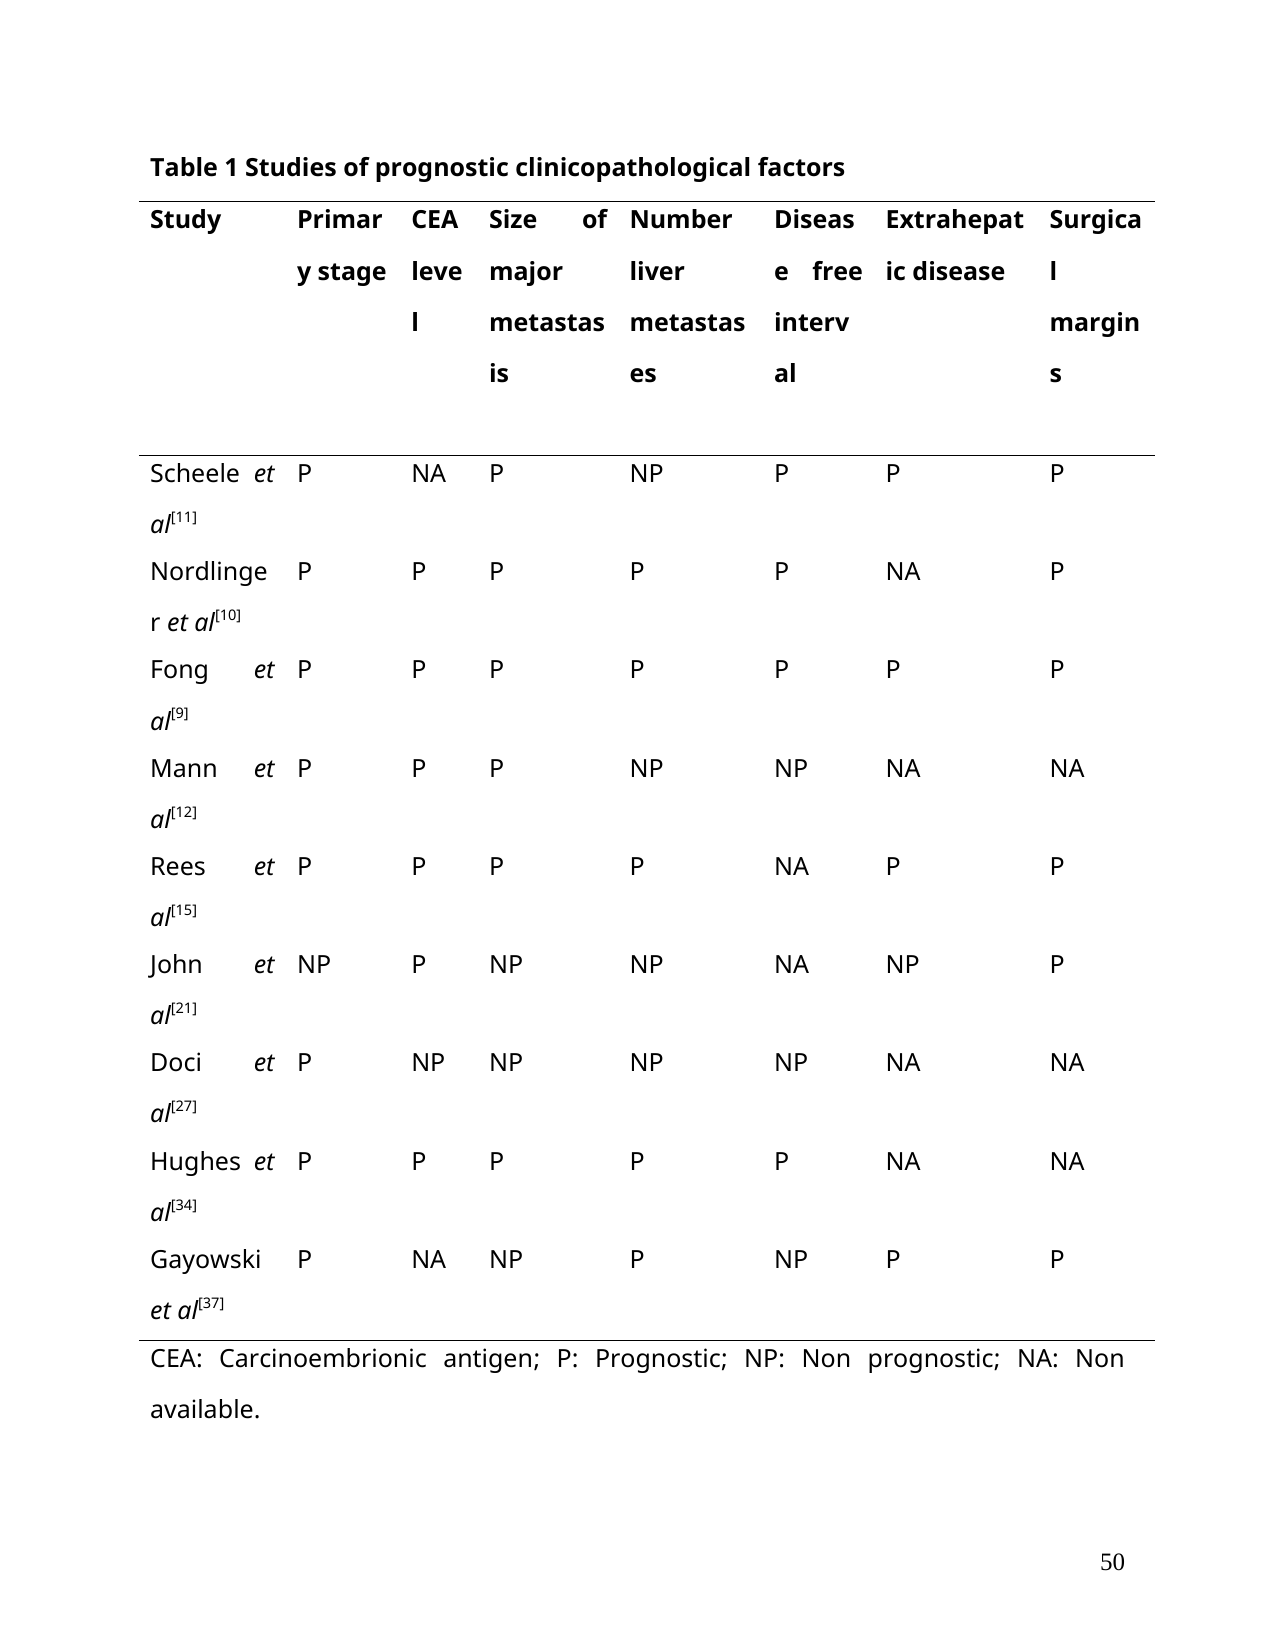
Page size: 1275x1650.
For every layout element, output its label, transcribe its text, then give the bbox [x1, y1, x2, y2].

table_cell NP [618, 456, 763, 554]
table_cell NP [763, 750, 874, 848]
table_cell P [1038, 554, 1155, 652]
table_cell P [400, 1143, 478, 1241]
table_cell P [478, 1143, 618, 1241]
table_cell NP [478, 1045, 618, 1143]
table_cell P [874, 1241, 1038, 1340]
table_cell Scheele et al[11] [139, 456, 286, 554]
table_cell P [478, 554, 618, 652]
table_cell P [618, 1241, 763, 1340]
table_cell P [286, 652, 400, 750]
table_cell P [286, 750, 400, 848]
table_header Disease free interval [763, 202, 874, 454]
table_cell NP [874, 947, 1038, 1045]
table_cell NA [874, 1045, 1038, 1143]
table_header CEA level [400, 202, 478, 454]
table_cell NP [618, 947, 763, 1045]
table_cell P [874, 456, 1038, 554]
table_cell P [286, 1241, 400, 1340]
text CEA: Carcinoembrionic antigen; P: Prognostic; NP: Non prognostic; NA: Non available. [150, 1341, 1125, 1426]
table_cell P [618, 652, 763, 750]
table_cell NA [874, 554, 1038, 652]
table_cell NA [874, 1143, 1038, 1241]
table_cell P [478, 456, 618, 554]
table_cell P [400, 652, 478, 750]
table_header Number liver metastases [618, 202, 763, 454]
table_cell P [478, 652, 618, 750]
table_cell P [1038, 1241, 1155, 1340]
table_cell NP [478, 947, 618, 1045]
table_cell NA [1038, 1143, 1155, 1241]
table_cell P [286, 456, 400, 554]
table_cell NP [478, 1241, 618, 1340]
table_cell P [478, 849, 618, 947]
table_cell Fong et al[9] [139, 652, 286, 750]
table_cell P [763, 652, 874, 750]
table_cell NP [286, 947, 400, 1045]
table_cell NA [874, 750, 1038, 848]
table_cell NA [763, 947, 874, 1045]
table_cell P [286, 1045, 400, 1143]
table_cell NA [1038, 750, 1155, 848]
table_cell P [763, 456, 874, 554]
table_cell NA [1038, 1045, 1155, 1143]
table_cell P [1038, 849, 1155, 947]
table_cell Nordlinger et al[10] [139, 554, 286, 652]
table_cell P [400, 554, 478, 652]
table_cell NP [618, 750, 763, 848]
table_cell P [1038, 947, 1155, 1045]
table_cell NP [763, 1045, 874, 1143]
table_cell NP [400, 1045, 478, 1143]
table_cell NA [400, 1241, 478, 1340]
table_header Primary stage [286, 202, 400, 454]
table_cell P [286, 1143, 400, 1241]
table_cell P [763, 1143, 874, 1241]
table_cell P [286, 849, 400, 947]
table_cell Hughes et al[34] [139, 1143, 286, 1241]
table_cell NP [763, 1241, 874, 1340]
table_cell P [1038, 456, 1155, 554]
table_cell P [286, 554, 400, 652]
table_cell NA [763, 849, 874, 947]
table_cell Doci et al[27] [139, 1045, 286, 1143]
table_header Study [139, 202, 286, 454]
table_cell P [400, 750, 478, 848]
table_cell P [874, 849, 1038, 947]
table_cell Rees et al[15] [139, 849, 286, 947]
table_cell P [1038, 652, 1155, 750]
table_cell P [400, 849, 478, 947]
table_cell P [618, 849, 763, 947]
table_cell Mann et al[12] [139, 750, 286, 848]
table_cell P [400, 947, 478, 1045]
table_cell P [763, 554, 874, 652]
table_cell Gayowski et al[37] [139, 1241, 286, 1340]
text Table 1 Studies of prognostic clinicopathological factors [150, 150, 1125, 184]
table_cell P [874, 652, 1038, 750]
table_header Surgical margins [1038, 202, 1155, 454]
table_cell P [618, 1143, 763, 1241]
table_header Size of major metastasis [478, 202, 618, 454]
table_cell P [478, 750, 618, 848]
table_cell NA [400, 456, 478, 554]
table_cell NP [618, 1045, 763, 1143]
table_header Extrahepatic disease [874, 202, 1038, 454]
table_cell John et al[21] [139, 947, 286, 1045]
table_cell P [618, 554, 763, 652]
